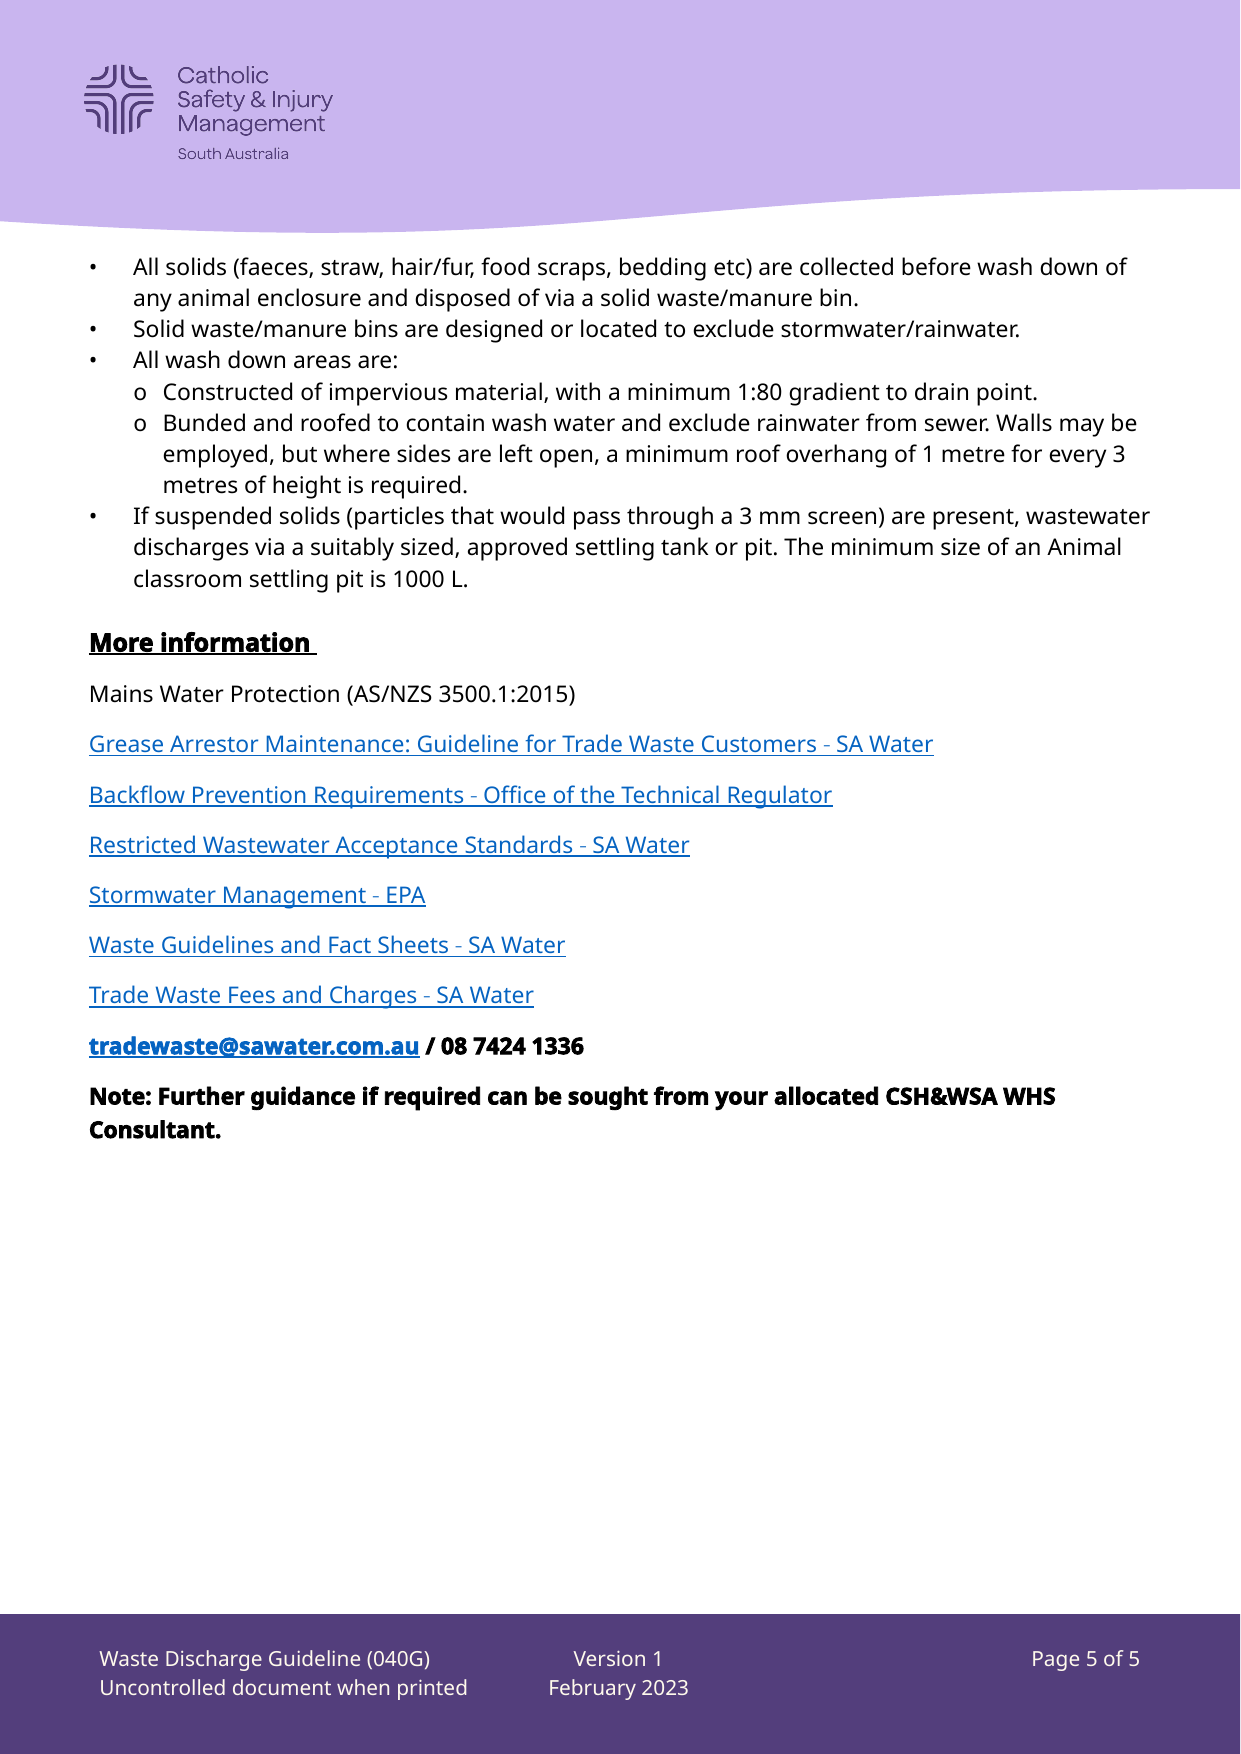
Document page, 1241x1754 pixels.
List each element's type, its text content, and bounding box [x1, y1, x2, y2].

text Restricted Wastewater Acceptance Standards - SA Water [89, 829, 1152, 860]
text o Bunded and roofed to contain wash water and exclude rainwater from sewer. Walls may be employed, but where sides are left open, a minimum roof overhang of 1 metre for every 3 metres of height is required. [133, 407, 1152, 500]
picture [59, 39, 361, 187]
text Waste Guidelines and Fact Sheets - SA Water [89, 929, 1152, 960]
text Trade Waste Fees and Charges - SA Water [89, 979, 1152, 1011]
text • All wash down areas are: [89, 344, 1152, 376]
text • All solids (faeces, straw, hair/fur, food scraps, bedding etc) are collected before wash down of any animal enclosure and disposed of via a solid waste/manure bin. [89, 251, 1152, 313]
text o Constructed of impervious material, with a minimum 1:80 gradient to drain point. [133, 376, 1152, 407]
text Grease Arrestor Maintenance: Guideline for Trade Waste Customers - SA Water [89, 728, 1152, 759]
text Mains Water Protection (AS/NZS 3500.1:2015) [89, 678, 1152, 709]
text Backflow Prevention Requirements - Office of the Technical Regulator [89, 778, 1152, 810]
text tradewaste@sawater.com.au / 08 7424 1336 [89, 1029, 1152, 1061]
text • Solid waste/manure bins are designed or located to exclude stormwater/rainwater. [89, 313, 1152, 344]
text Note: Further guidance if required can be sought from your allocated CSH&WSA WHS Consultant. [89, 1080, 1152, 1144]
text More information [89, 625, 1152, 659]
text Stormwater Management - EPA [89, 879, 1152, 910]
text • If suspended solids (particles that would pass through a 3 mm screen) are present, wastewater discharges via a suitably sized, approved settling tank or pit. The minimum size of an Animal classroom settling pit is 1000 L. [89, 500, 1152, 594]
